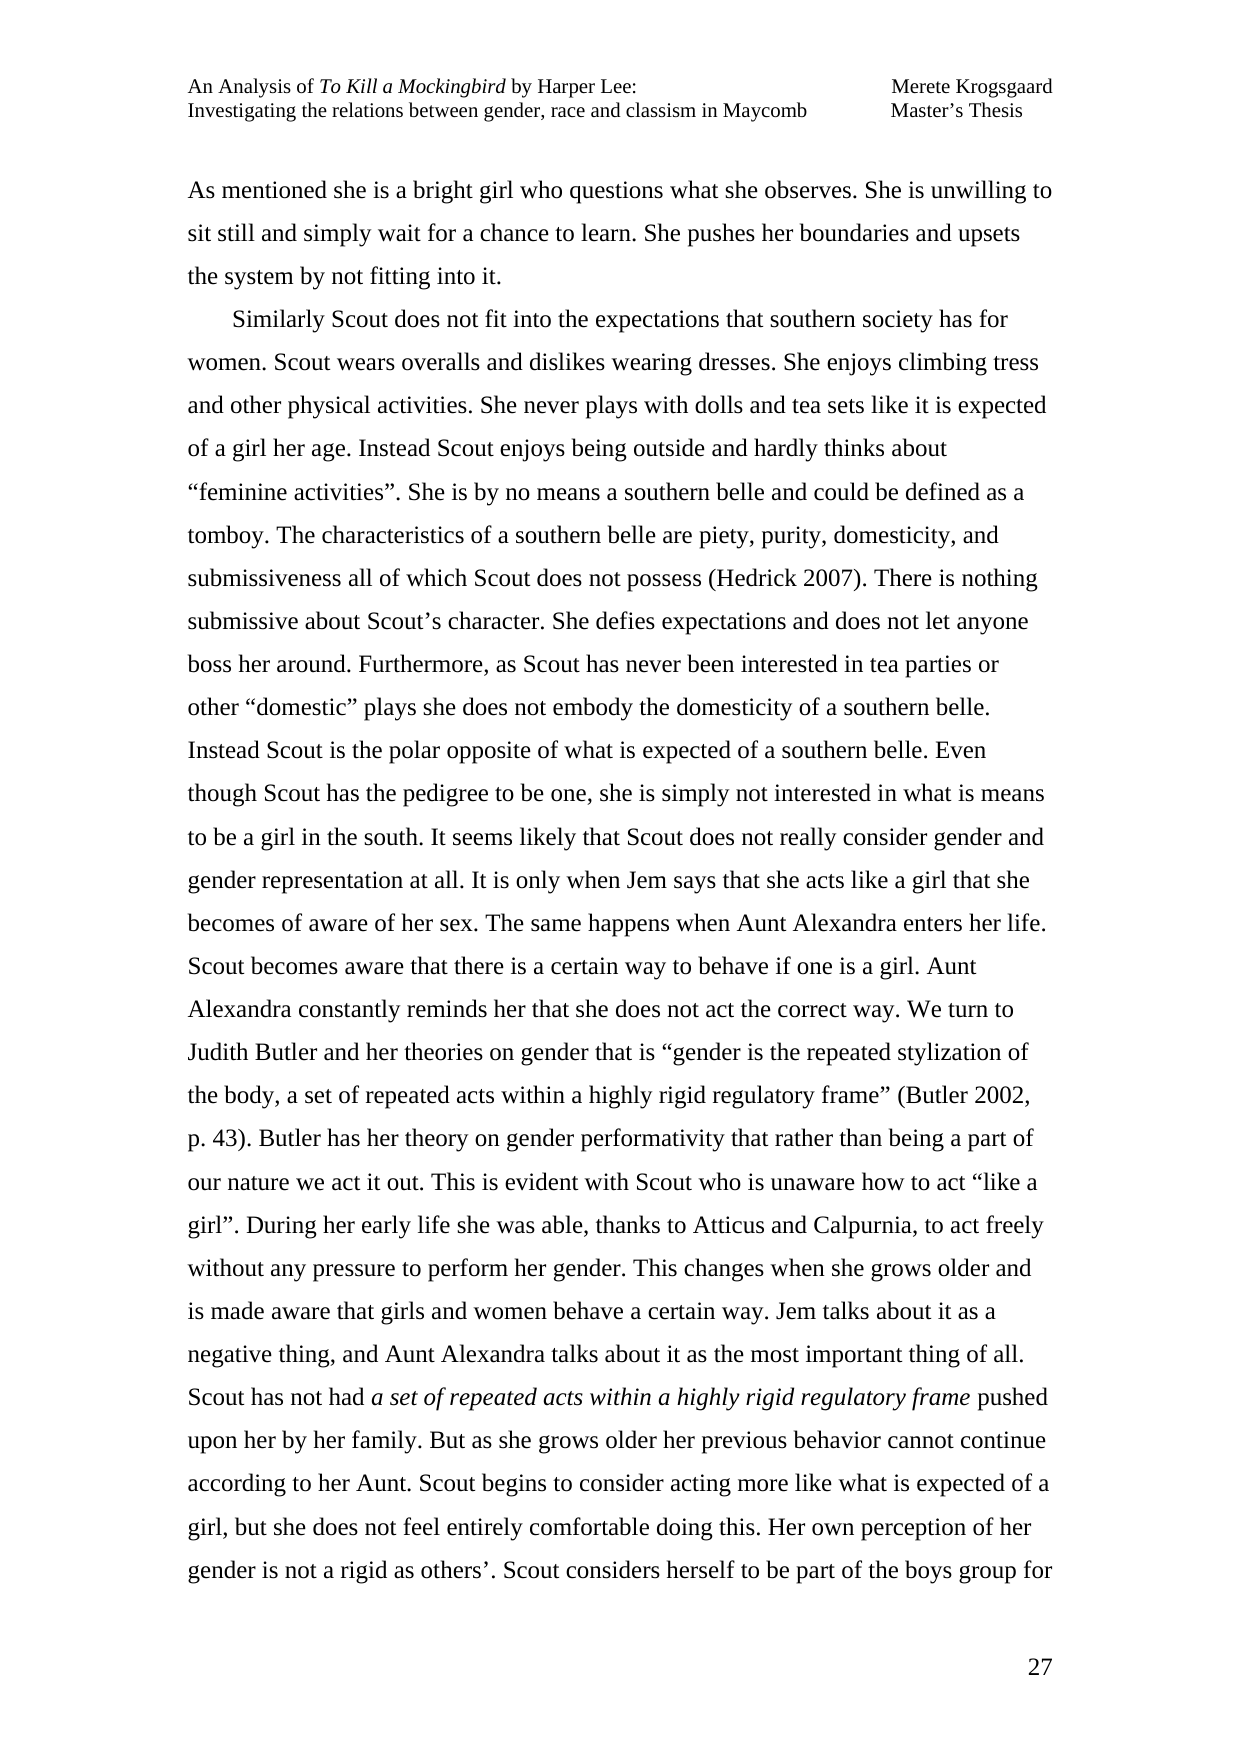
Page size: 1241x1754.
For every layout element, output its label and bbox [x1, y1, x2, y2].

text [187, 304, 1053, 1583]
text [187, 175, 1053, 290]
